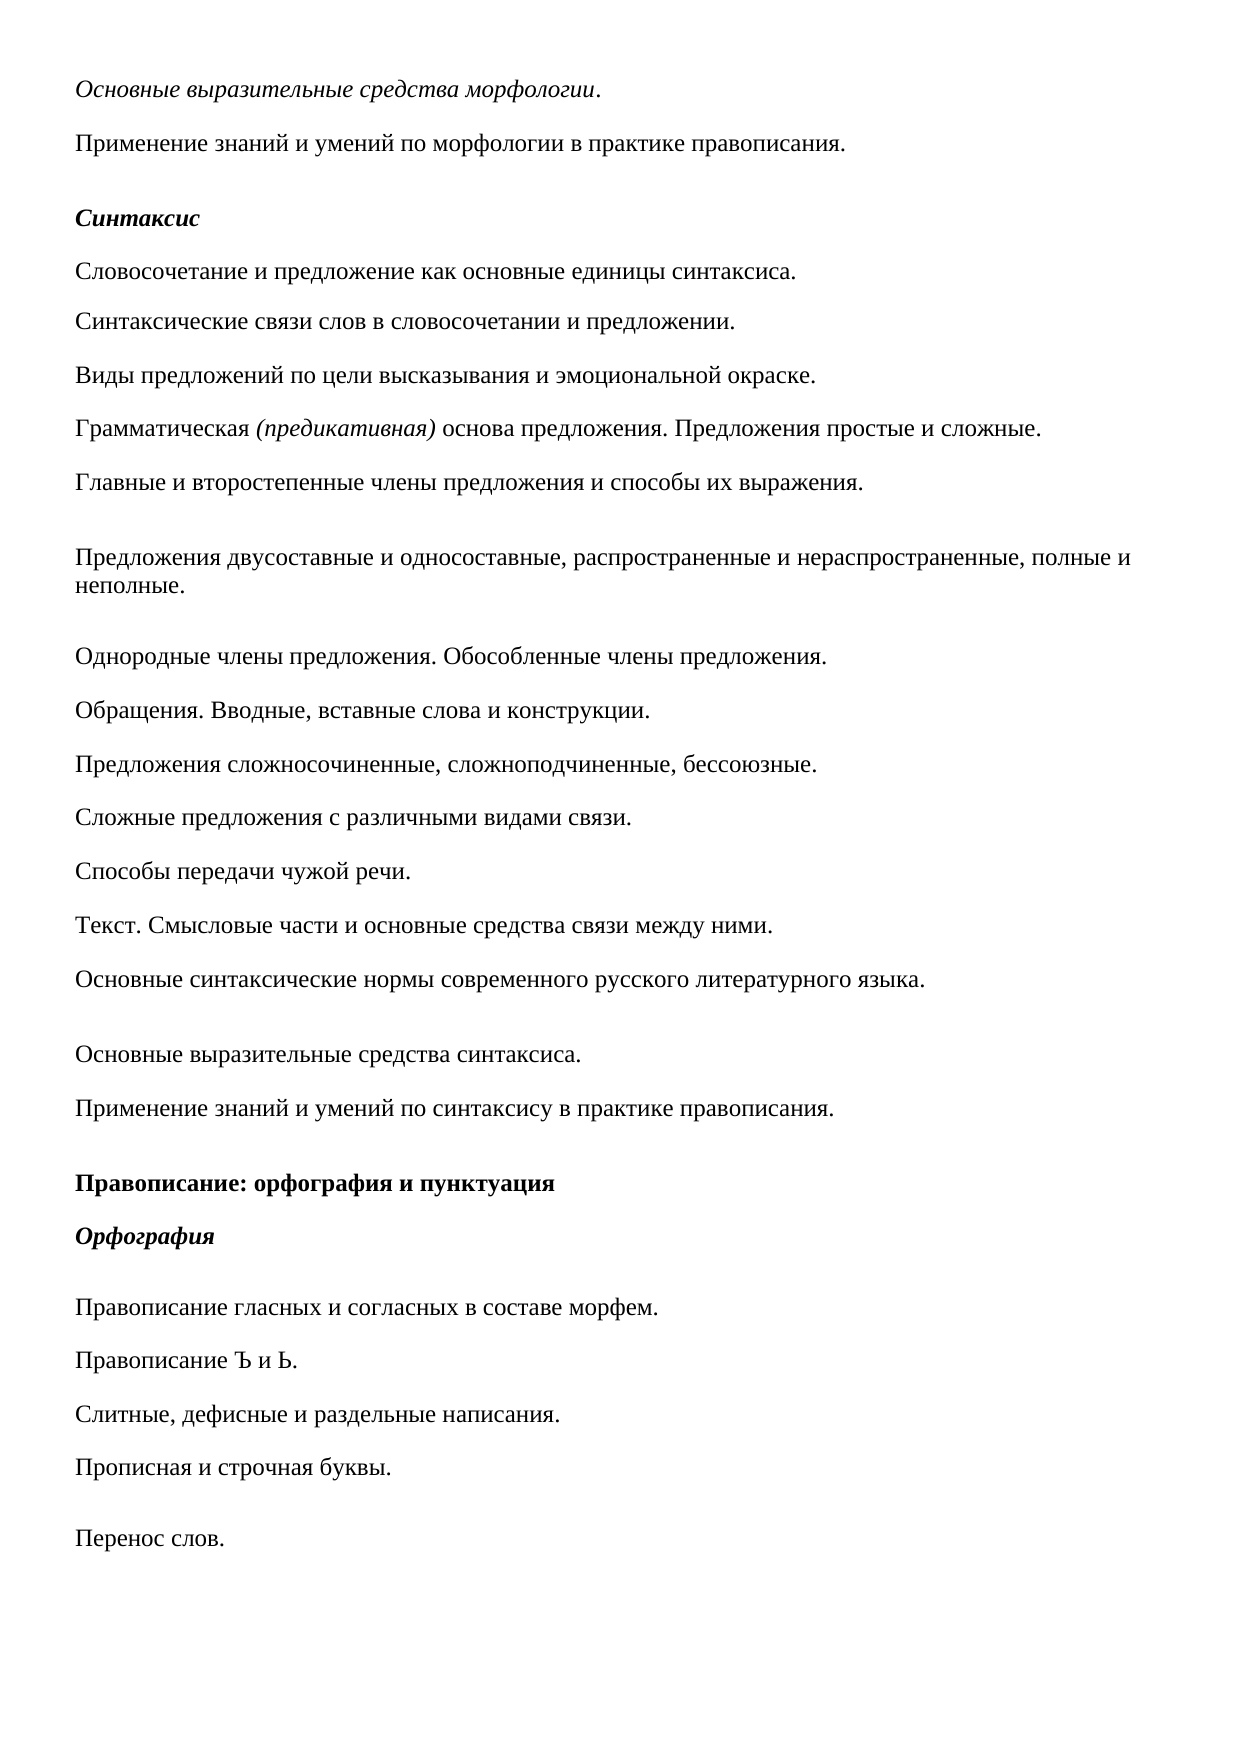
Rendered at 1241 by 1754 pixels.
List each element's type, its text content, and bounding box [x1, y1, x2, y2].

text Синтаксические связи слов в словосочетании и предложении. [75, 306, 1164, 334]
text Основные выразительные средства синтаксиса. [75, 1039, 1164, 1068]
text Синтаксис [75, 203, 1164, 232]
text Способы передачи чужой речи. [75, 856, 1164, 885]
text Орфография [75, 1222, 1164, 1250]
text Прописная и строчная буквы. [75, 1453, 1164, 1481]
text Слитные, дефисные и раздельные написания. [75, 1399, 1164, 1428]
text Основные выразительные средства морфологии. [75, 74, 1164, 103]
text Главные и второстепенные члены предложения и способы их выражения. [75, 467, 1164, 496]
text Правописание Ъ и Ь. [75, 1346, 1164, 1374]
text Применение знаний и умений по морфологии в практике правописания. [75, 128, 1164, 157]
text Грамматическая (предикативная) основа предложения. Предложения простые и сложные. [75, 413, 1164, 442]
text Однородные члены предложения. Обособленные члены предложения. [75, 641, 1164, 670]
text Обращения. Вводные, вставные слова и конструкции. [75, 695, 1164, 723]
text Правописание гласных и согласных в составе морфем. [75, 1292, 1164, 1320]
text Основные синтаксические нормы современного русского литературного языка. [75, 964, 1164, 993]
text Виды предложений по цели высказывания и эмоциональной окраске. [75, 360, 1164, 388]
text Перенос слов. [75, 1523, 1164, 1552]
text Предложения сложносочиненные, сложноподчиненные, бессоюзные. [75, 749, 1164, 777]
text Предложения двусоставные и односоставные, распространенные и нераспространенные, полные и неполные. [75, 543, 1162, 599]
text Правописание: орфография и пунктуация [75, 1168, 1164, 1197]
text Текст. Смысловые части и основные средства связи между ними. [75, 910, 1164, 939]
text Применение знаний и умений по синтаксису в практике правописания. [75, 1093, 1164, 1121]
text Сложные предложения с различными видами связи. [75, 802, 1164, 831]
text Словосочетание и предложение как основные единицы синтаксиса. [75, 257, 1164, 285]
